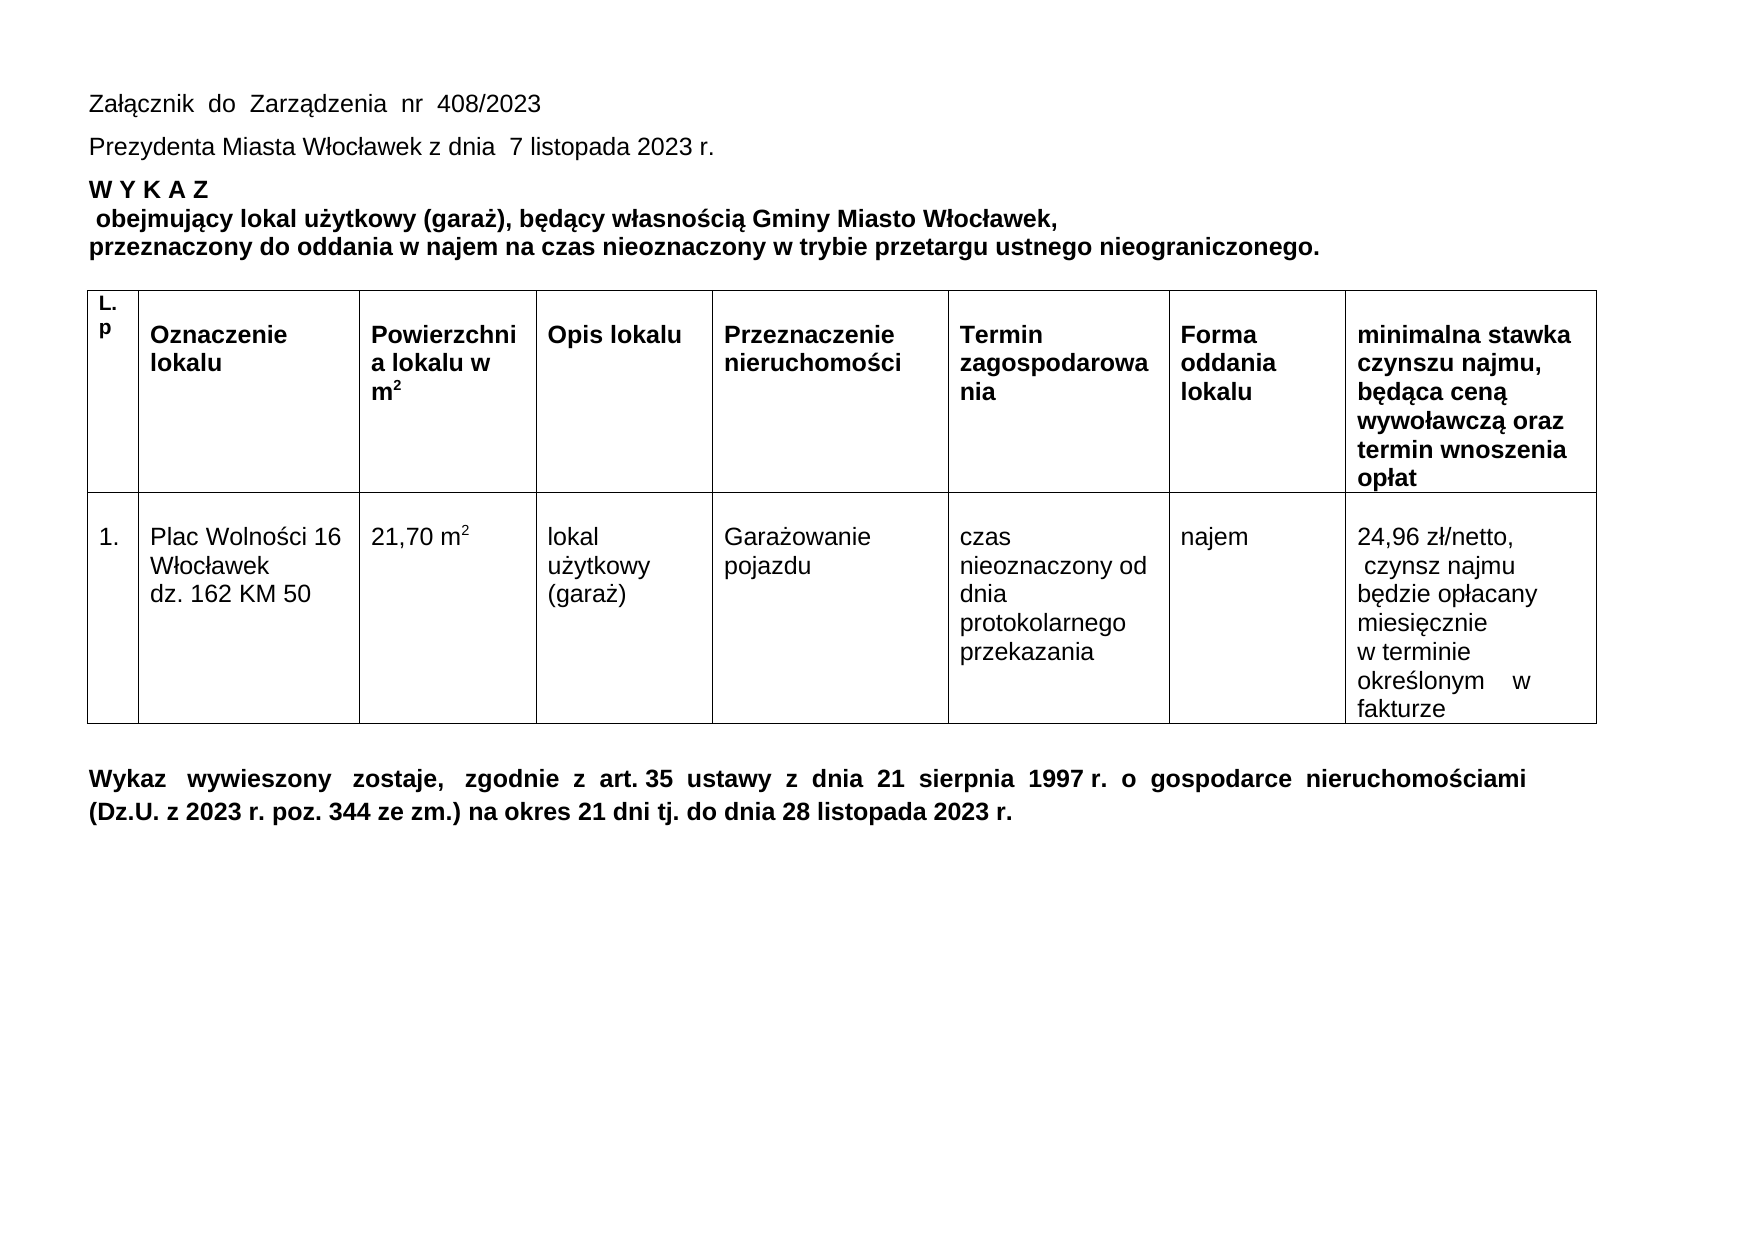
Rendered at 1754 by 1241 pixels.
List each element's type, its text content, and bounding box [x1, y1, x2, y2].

text przeznaczony do oddania w najem na czas nieoznaczony w trybie przetargu ustnego nieograniczonego. [89, 232, 1595, 261]
table_header Przeznaczenie nieruchomości [713, 291, 948, 492]
table_cell Plac Wolności 16 Włocławek dz. 162 KM 50 [139, 493, 359, 723]
table_header Powierzchnia lokalu w m2 [360, 291, 536, 492]
text obejmujący lokal użytkowy (garaż), będący własnością Gminy Miasto Włocławek, [89, 204, 1595, 232]
table_header Oznaczenie lokalu [139, 291, 359, 492]
text Prezydenta Miasta Włocławek z dnia 7 listopada 2023 r. [89, 132, 1595, 161]
table_header Forma oddania lokalu [1170, 291, 1345, 492]
table_cell czas nieoznaczony od dnia protokolarnego przekazania [949, 493, 1169, 723]
table_cell lokal użytkowy (garaż) [537, 493, 712, 723]
table_header Opis lokalu [537, 291, 712, 492]
table_header Termin zagospodarowania [949, 291, 1169, 492]
table_cell 24,96 zł/netto, czynsz najmu będzie opłacany miesięcznie w terminie określonym w fakturze [1346, 493, 1596, 723]
table_cell 1. [88, 493, 138, 723]
table_header minimalna stawka czynszu najmu, będąca ceną wywoławczą oraz termin wnoszenia opłat [1346, 291, 1596, 492]
text Załącznik do Zarządzenia nr 408/2023 [89, 89, 1595, 117]
table_cell najem [1170, 493, 1345, 723]
text Wykaz wywieszony zostaje, zgodnie z art. 35 ustawy z dnia 21 sierpnia 1997 r. o gospodarce nieruchomościami (Dz.U. z 2023 r. poz. 344 ze zm.) na okres 21 dni tj. do dnia 28 listopada 2023 r. [89, 764, 1595, 826]
subtitle W Y K A Z [89, 175, 1595, 204]
table_cell Garażowanie pojazdu [713, 493, 948, 723]
table_header L.p [88, 291, 138, 492]
table_cell 21,70 m2 [360, 493, 536, 723]
